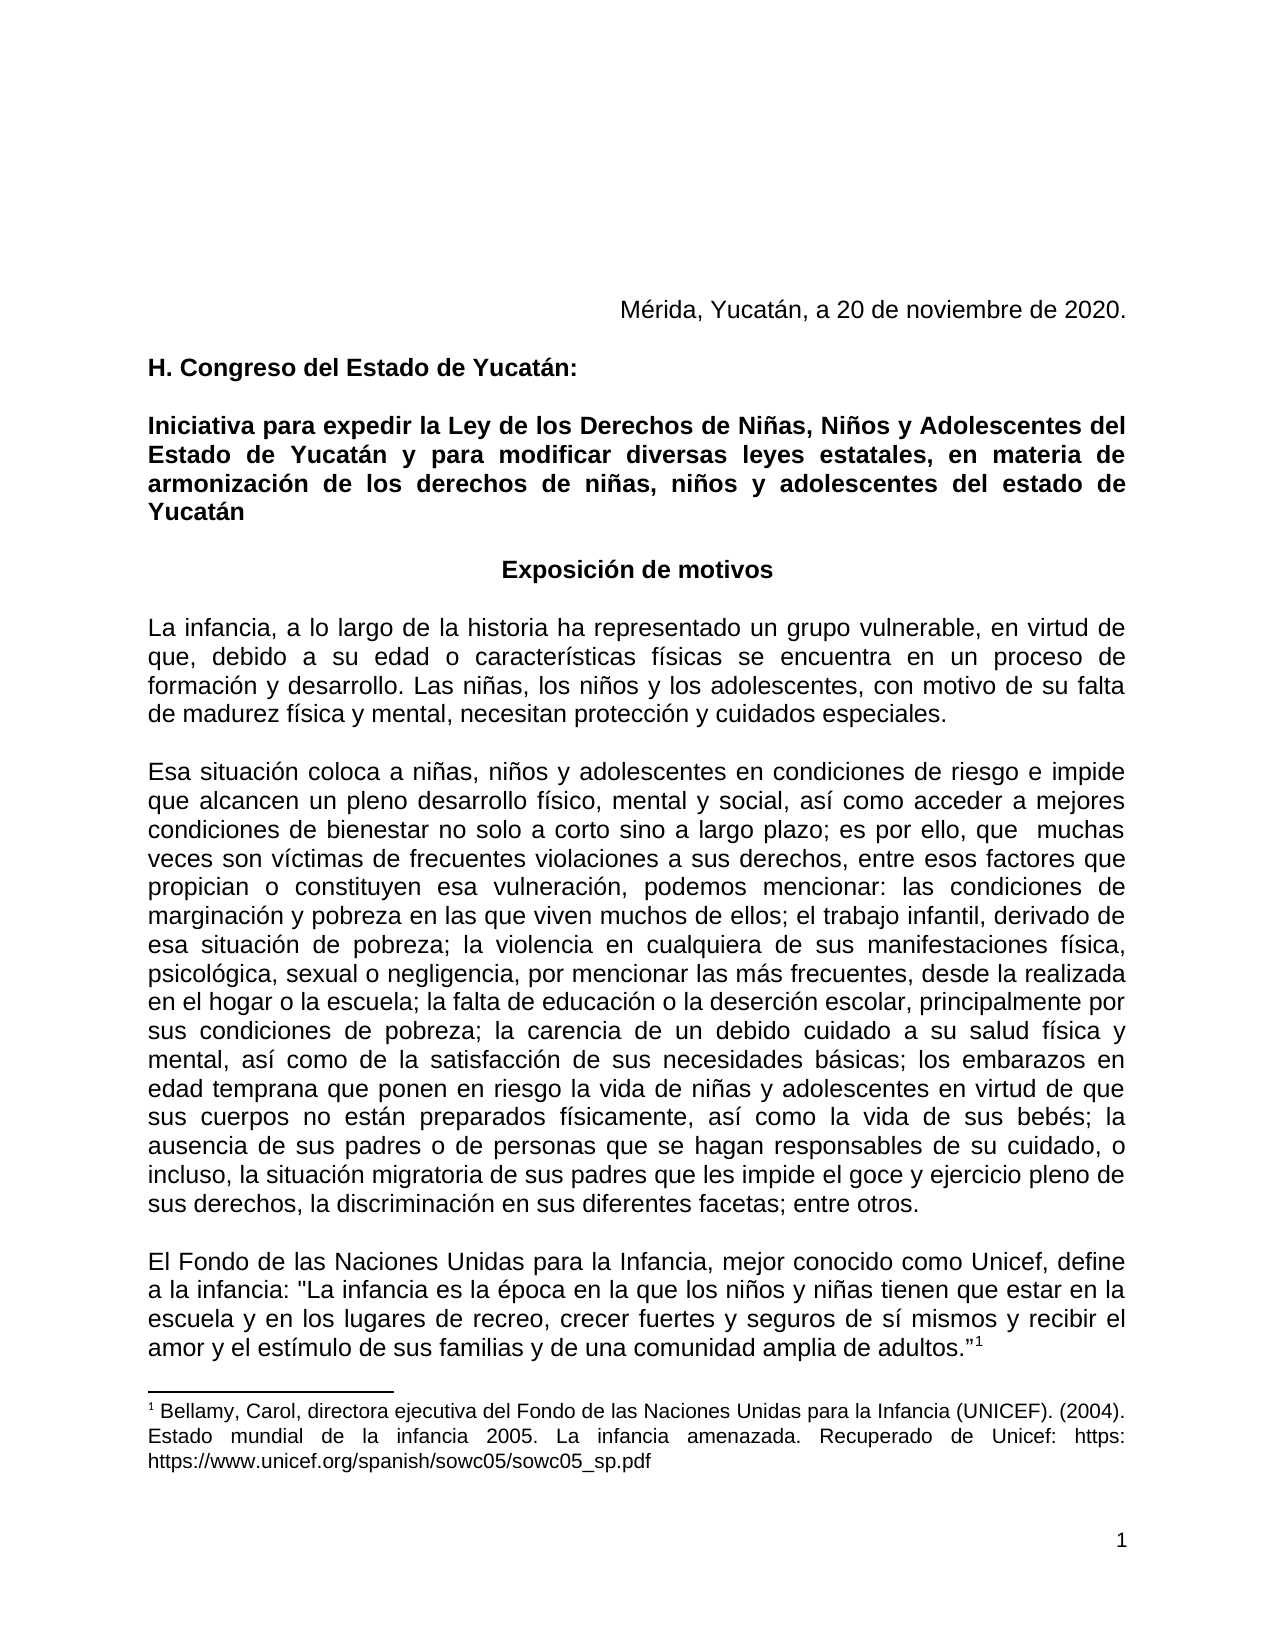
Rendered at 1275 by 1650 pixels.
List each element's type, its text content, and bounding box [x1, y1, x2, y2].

text El Fondo de las Naciones Unidas para la Infancia, mejor conocido como Unicef, define a la infancia: "La infancia es la época en la que los niños y niñas tienen que estar en la escuela y en los lugares de recreo, crecer fuertes y seguros de sí mismos y recibir el amor y el estímulo de sus familias y de una comunidad amplia de adultos.” [148, 1247, 1127, 1362]
text Iniciativa para expedir la Ley de los Derechos de Niñas, Niños y Adolescentes del Estado de Yucatán y para modificar diversas leyes estatales, en materia de armonización de los derechos de niñas, niños y adolescentes del estado de Yucatán [148, 411, 1127, 526]
text Esa situación coloca a niñas, niños y adolescentes en condiciones de riesgo e impide que alcancen un pleno desarrollo físico, mental y social, así como acceder a mejores condiciones de bienestar no solo a corto sino a largo plazo; es por ello, que muchas veces son víctimas de frecuentes violaciones a sus derechos, entre esos factores que propician o constituyen esa vulneración, podemos mencionar: las condiciones de marginación y pobreza en las que viven muchos de ellos; el trabajo infantil, derivado de esa situación de pobreza; la violencia en cualquiera de sus manifestaciones física, psicológica, sexual o negligencia, por mencionar las más frecuentes, desde la realizada en el hogar o la escuela; la falta de educación o la deserción escolar, principalmente por sus condiciones de pobreza; la carencia de un debido cuidado a su salud física y mental, así como de la satisfacción de sus necesidades básicas; los embarazos en edad temprana que ponen en riesgo la vida de niñas y adolescentes en virtud de que sus cuerpos no están preparados físicamente, así como la vida de sus bebés; la ausencia de sus padres o de personas que se hagan responsables de su cuidado, o incluso, la situación migratoria de sus padres que les impide el goce y ejercicio pleno de sus derechos, la discriminación en sus diferentes facetas; entre otros. [148, 757, 1127, 1217]
text La infancia, a lo largo de la historia ha representado un grupo vulnerable, en virtud de que, debido a su edad o características físicas se encuentra en un proceso de formación y desarrollo. Las niñas, los niños y los adolescentes, con motivo de su falta de madurez física y mental, necesitan protección y cuidados especiales. [148, 613, 1127, 728]
text Mérida, Yucatán, a 20 de noviembre de 2020. [148, 295, 1127, 324]
text H. Congreso del Estado de Yucatán: [148, 353, 1127, 382]
text Exposición de motivos [148, 555, 1127, 584]
